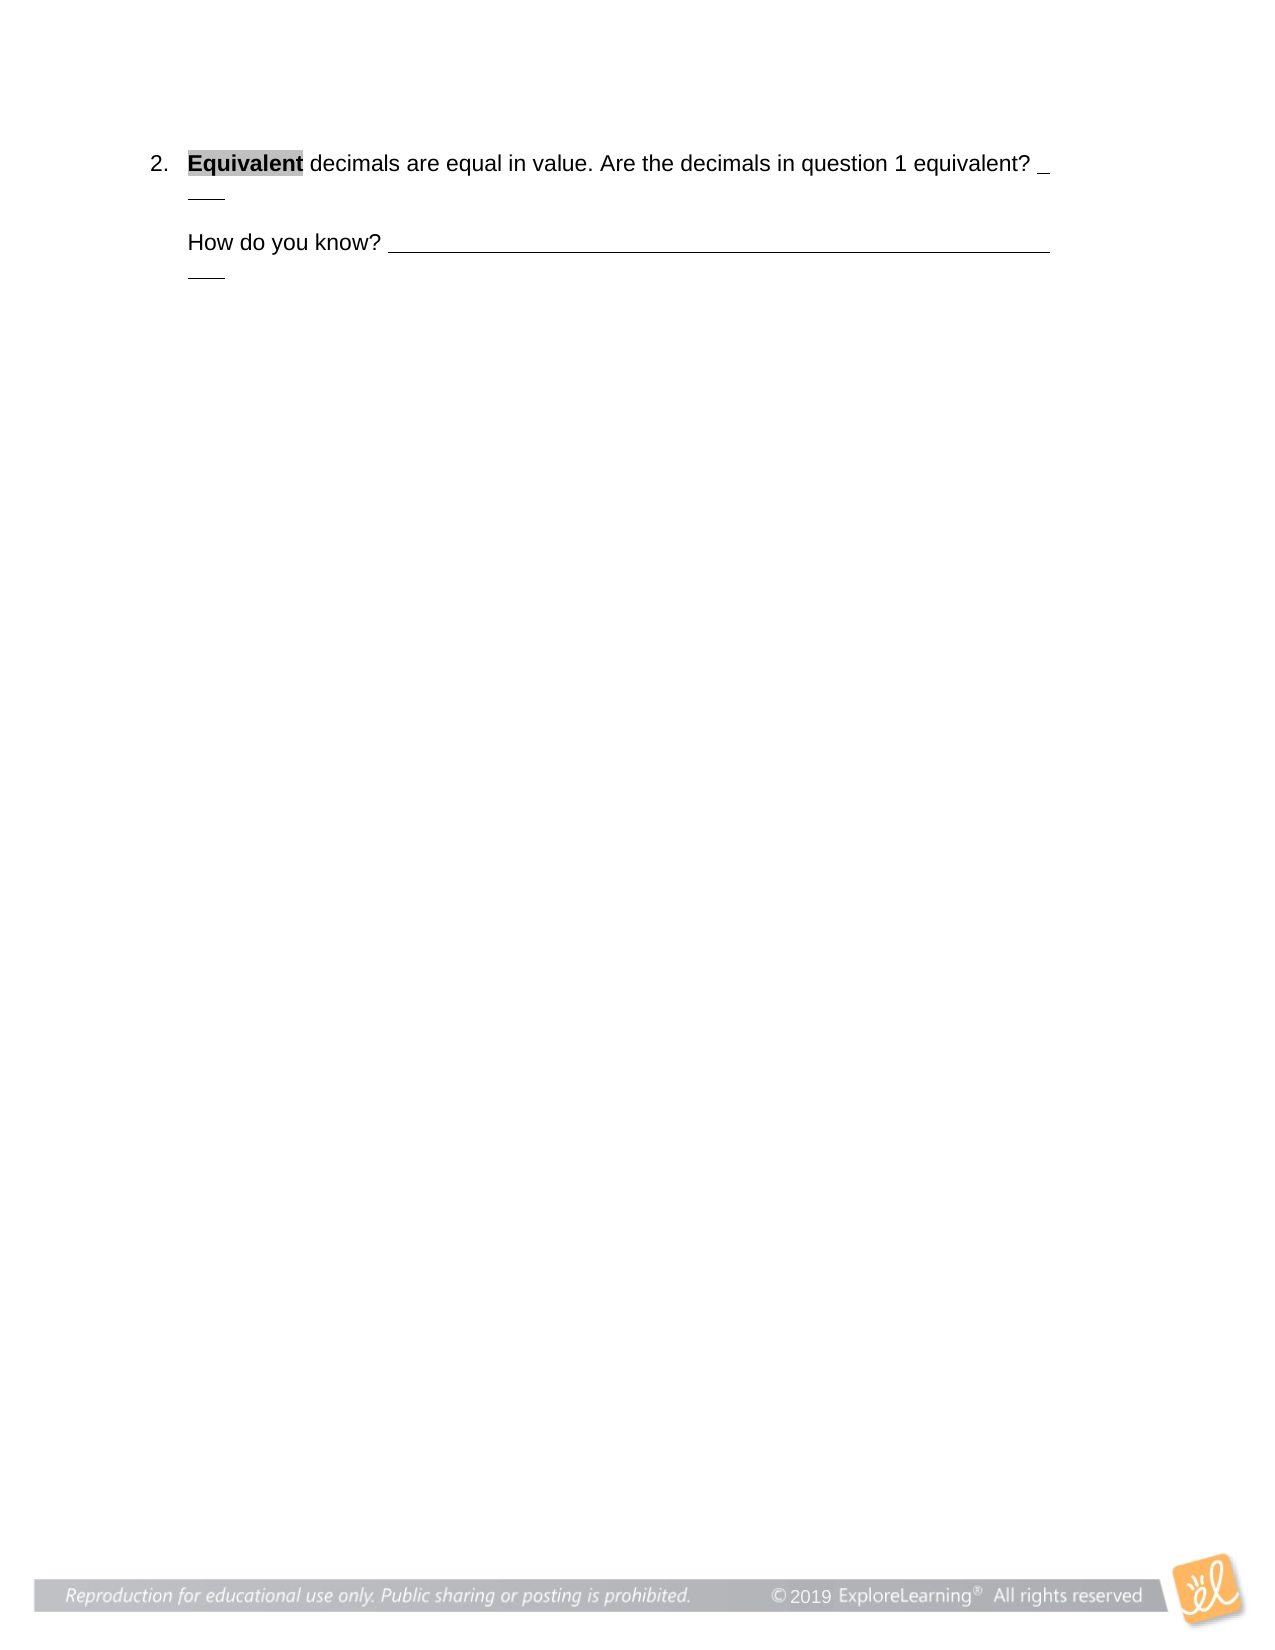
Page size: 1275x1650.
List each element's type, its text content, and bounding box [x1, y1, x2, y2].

text How do you know? [187, 229, 1125, 282]
list Equivalent decimals are equal in value. Are the decimals in question 1 equivalent? [150, 150, 1125, 203]
picture [0, 1538, 1275, 1650]
